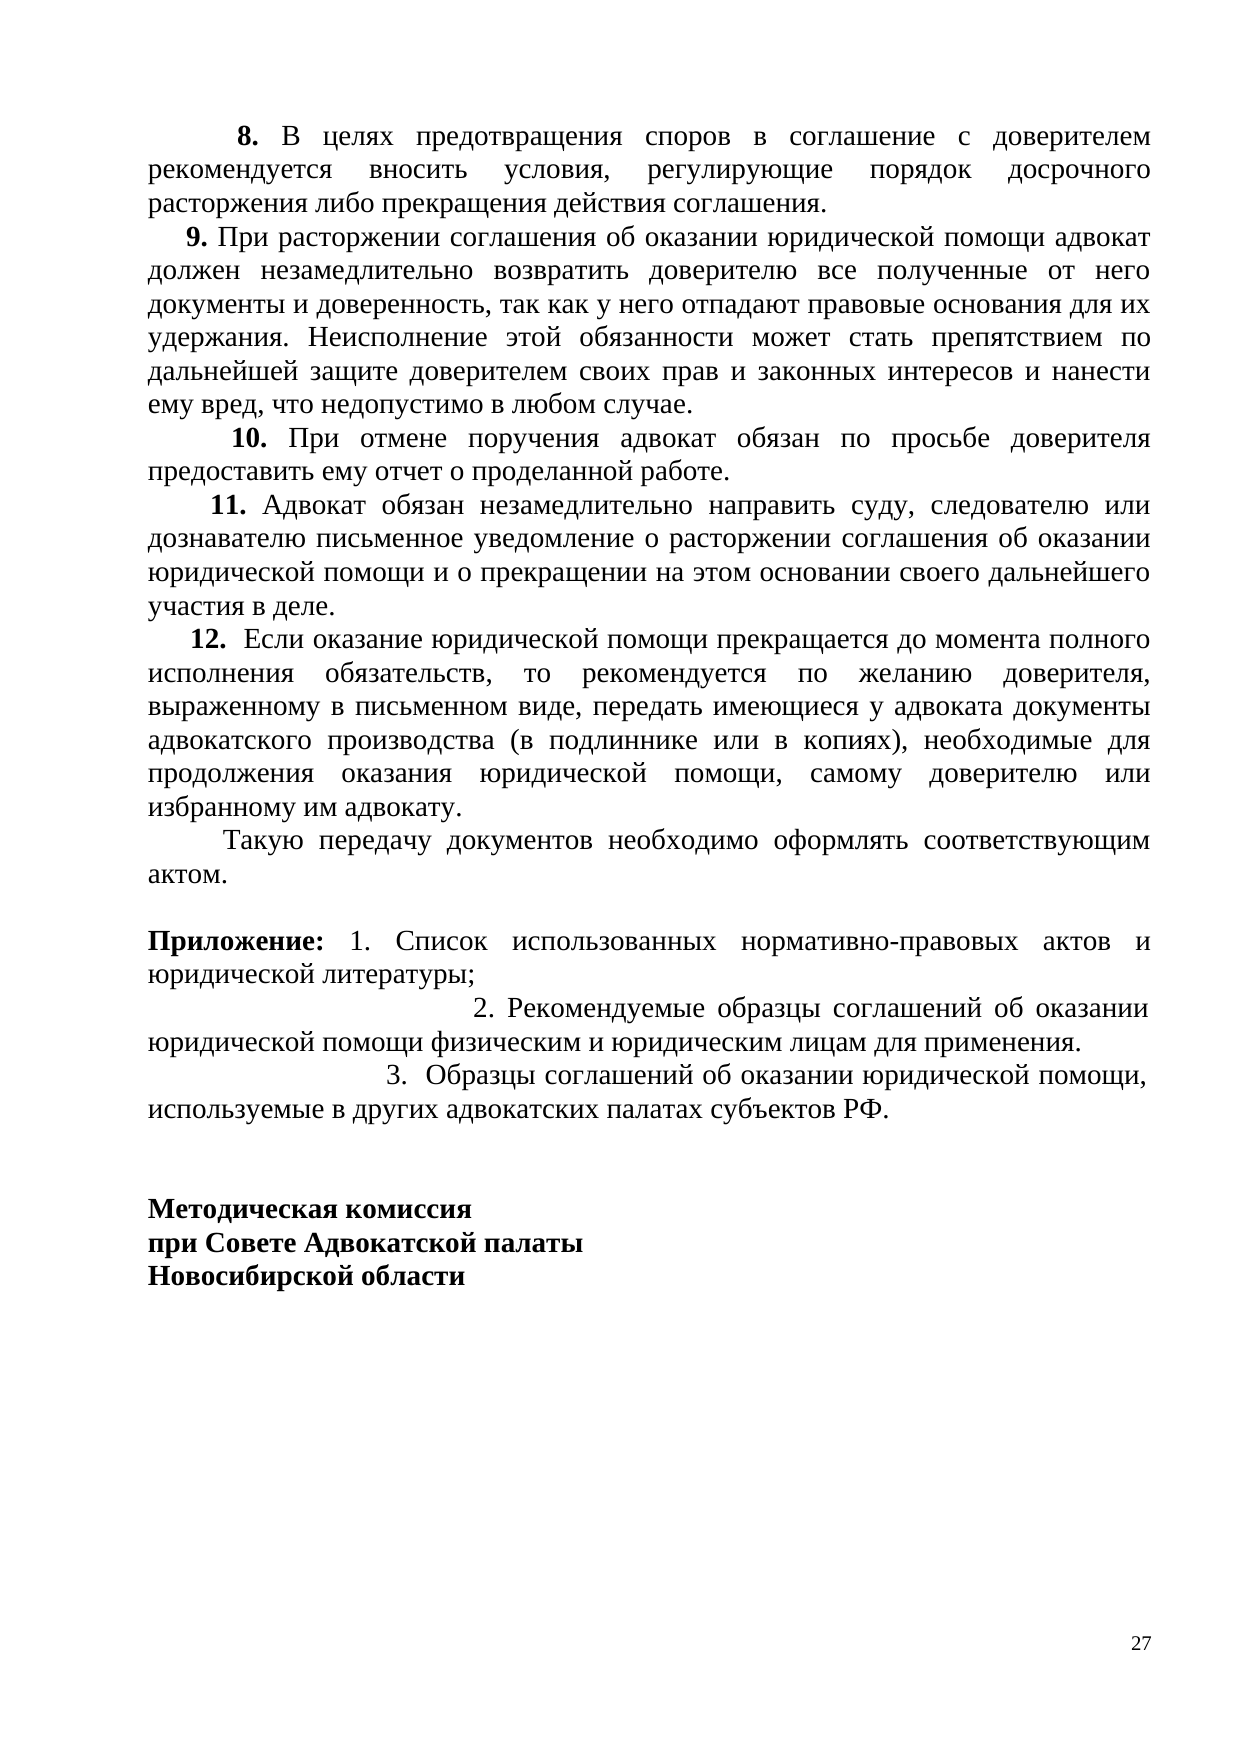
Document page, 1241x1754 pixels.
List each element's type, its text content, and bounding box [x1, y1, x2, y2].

text 8. В целях предотвращения споров в соглашение с доверителем рекомендуется вносить условия, регулирующие порядок досрочного расторжения либо прекращения действия соглашения. [148, 118, 1152, 219]
text 9. При расторжении соглашения об оказании юридической помощи адвокат должен незамедлительно возвратить доверителю все полученные от него документы и доверенность, так как у него отпадают правовые основания для их удержания. Неисполнение этой обязанности может стать препятствием по дальнейшей защите доверителем своих прав и законных интересов и нанести ему вред, что недопустимо в любом случае. [148, 219, 1152, 420]
text 2. Рекомендуемые образцы соглашений об оказании юридической помощи физическим и юридическим лицам для применения. [148, 990, 1152, 1057]
text 10. При отмене поручения адвокат обязан по просьбе доверителя предоставить ему отчет о проделанной работе. [148, 420, 1152, 487]
text Такую передачу документов необходимо оформлять соответствующим актом. [148, 822, 1152, 889]
text Новосибирской области [148, 1258, 1152, 1292]
text Приложение: 1. Список использованных нормативно-правовых актов и юридической литературы; [148, 923, 1152, 990]
text 11. Адвокат обязан незамедлительно направить суду, следователю или дознавателю письменное уведомление о расторжении соглашения об оказании юридической помощи и о прекращении на этом основании своего дальнейшего участия в деле. [148, 487, 1152, 621]
text Методическая комиссия [148, 1191, 1152, 1225]
text 3. Образцы соглашений об оказании юридической помощи, используемые в других адвокатских палатах субъектов РФ. [148, 1057, 1152, 1124]
text при Совете Адвокатской палаты [148, 1225, 1152, 1258]
text 12. Если оказание юридической помощи прекращается до момента полного исполнения обязательств, то рекомендуется по желанию доверителя, выраженному в письменном виде, передать имеющиеся у адвоката документы адвокатского производства (в подлиннике или в копиях), необходимые для продолжения оказания юридической помощи, самому доверителю или избранному им адвокату. [148, 621, 1152, 822]
